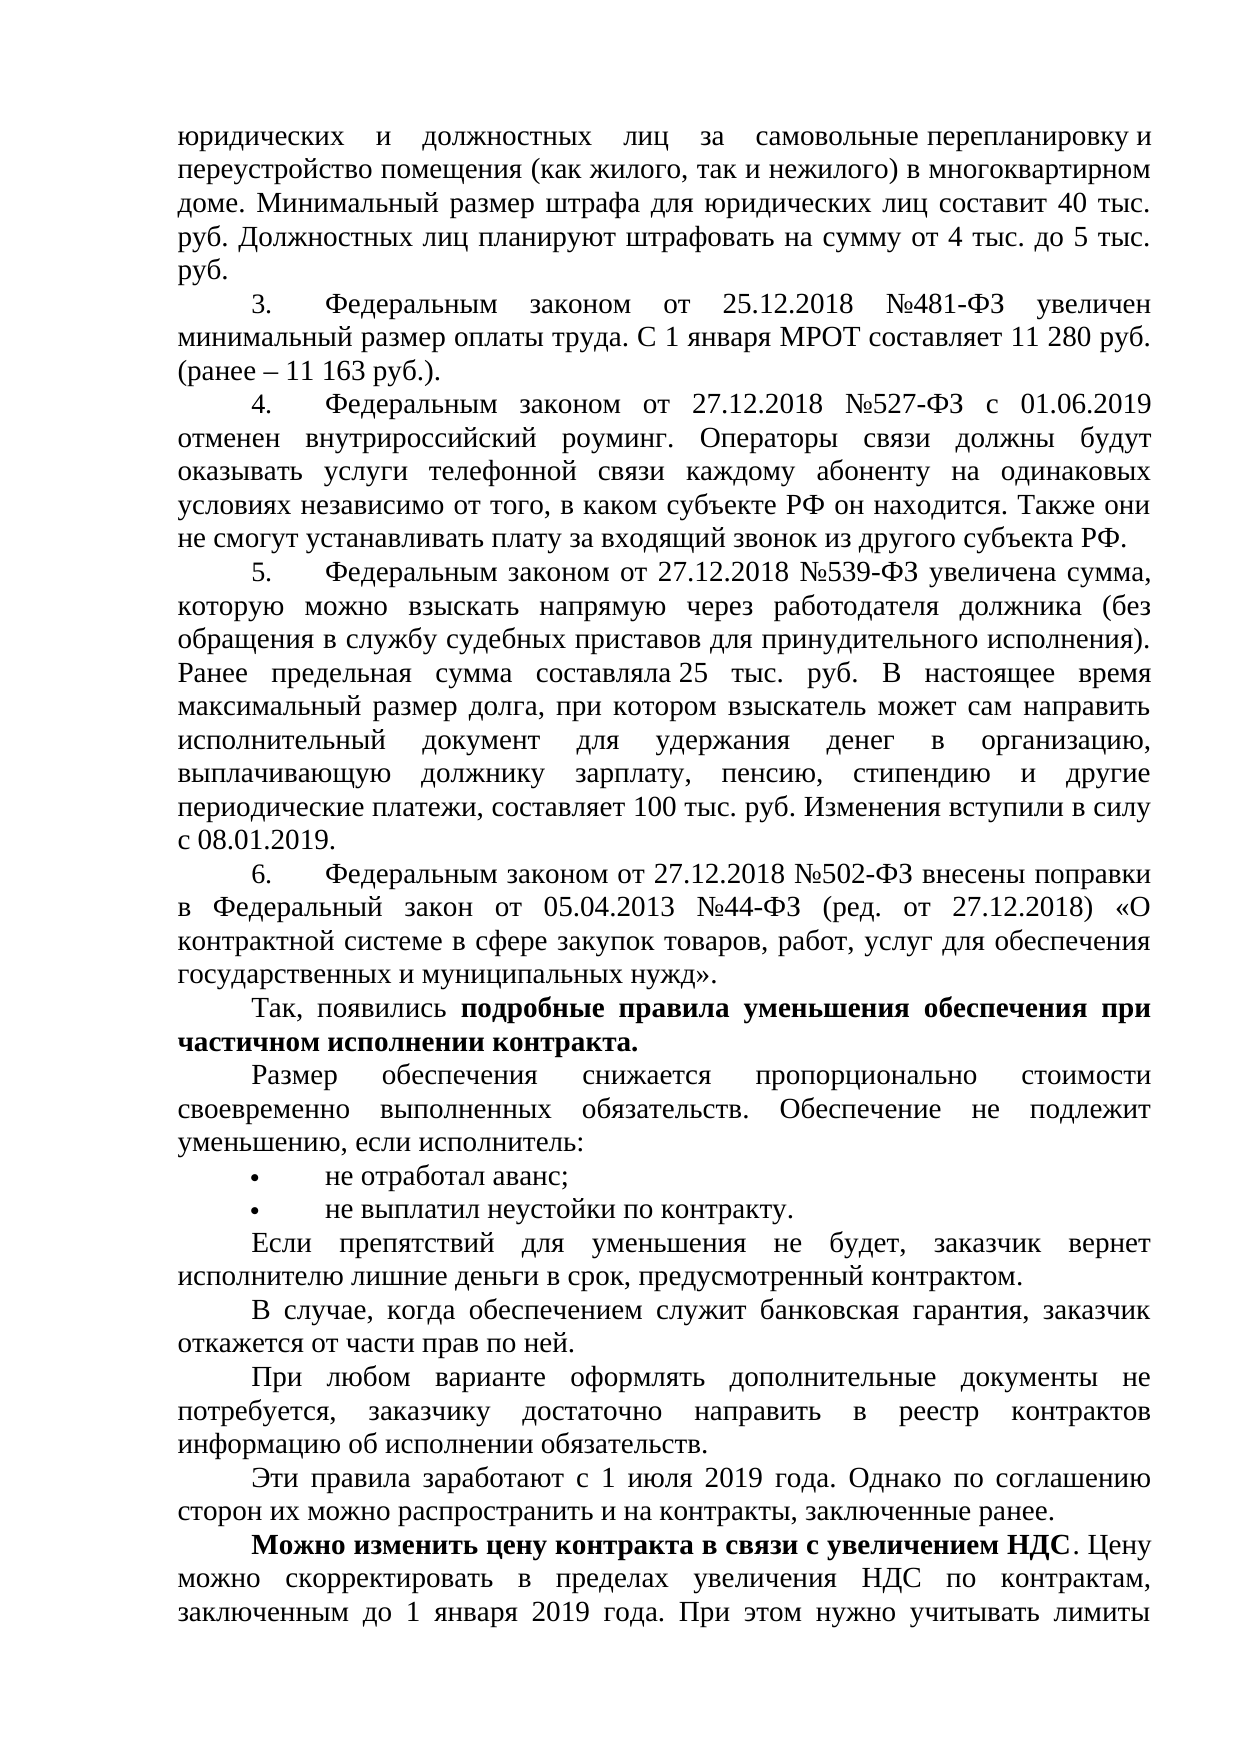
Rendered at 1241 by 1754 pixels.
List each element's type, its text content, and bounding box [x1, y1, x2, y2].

list Федеральным законом от 25.12.2018 №481-ФЗ увеличен минимальный размер оплаты труда. С 1 января МРОТ составляет 11 280 руб. (ранее – 11 163 руб.). [177, 286, 1152, 386]
text Так, появились подробные правила уменьшения обеспечения при частичном исполнении контракта. [177, 990, 1152, 1057]
text Размер обеспечения снижается пропорционально стоимости своевременно выполненных обязательств. Обеспечение не подлежит уменьшению, если исполнитель: [177, 1057, 1152, 1158]
list не отработал аванс; [177, 1158, 1152, 1191]
list Федеральным законом от 27.12.2018 №527-ФЗ с 01.06.2019 отменен внутрироссийский роуминг. Операторы связи должны будут оказывать услуги телефонной связи каждому абоненту на одинаковых условиях независимо от того, в каком субъекте РФ он находится. Также они не смогут устанавливать плату за входящий звонок из другого субъекта РФ. [177, 386, 1152, 554]
text При любом варианте оформлять дополнительные документы не потребуется, заказчику достаточно направить в реестр контрактов информацию об исполнении обязательств. [177, 1359, 1152, 1460]
text Если препятствий для уменьшения не будет, заказчик вернет исполнителю лишние деньги в срок, предусмотренный контрактом. [177, 1225, 1152, 1292]
list не выплатил неустойки по контракту. [177, 1191, 1152, 1225]
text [177, 1527, 1152, 1627]
list Федеральным законом от 27.12.2018 №539-ФЗ увеличена сумма, которую можно взыскать напрямую через работодателя должника (без обращения в службу судебных приставов для принудительного исполнения). Ранее предельная сумма составляла 25 тыс. руб. В настоящее время максимальный размер долга, при котором взыскатель может сам направить исполнительный документ для удержания денег в организацию, выплачивающую должнику зарплату, пенсию, стипендию и другие периодические платежи, составляет 100 тыс. руб. Изменения вступили в силу с 08.01.2019. [177, 554, 1152, 856]
text Эти правила заработают с 1 июля 2019 года. Однако по соглашению сторон их можно распространить и на контракты, заключенные ранее. [177, 1460, 1152, 1527]
list Федеральным законом от 27.12.2018 №502-ФЗ внесены поправки в Федеральный закон от 05.04.2013 №44-ФЗ (ред. от 27.12.2018) «О контрактной системе в сфере закупок товаров, работ, услуг для обеспечения государственных и муниципальных нужд». [177, 856, 1152, 990]
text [177, 118, 1152, 286]
text В случае, когда обеспечением служит банковская гарантия, заказчик откажется от части прав по ней. [177, 1292, 1152, 1359]
